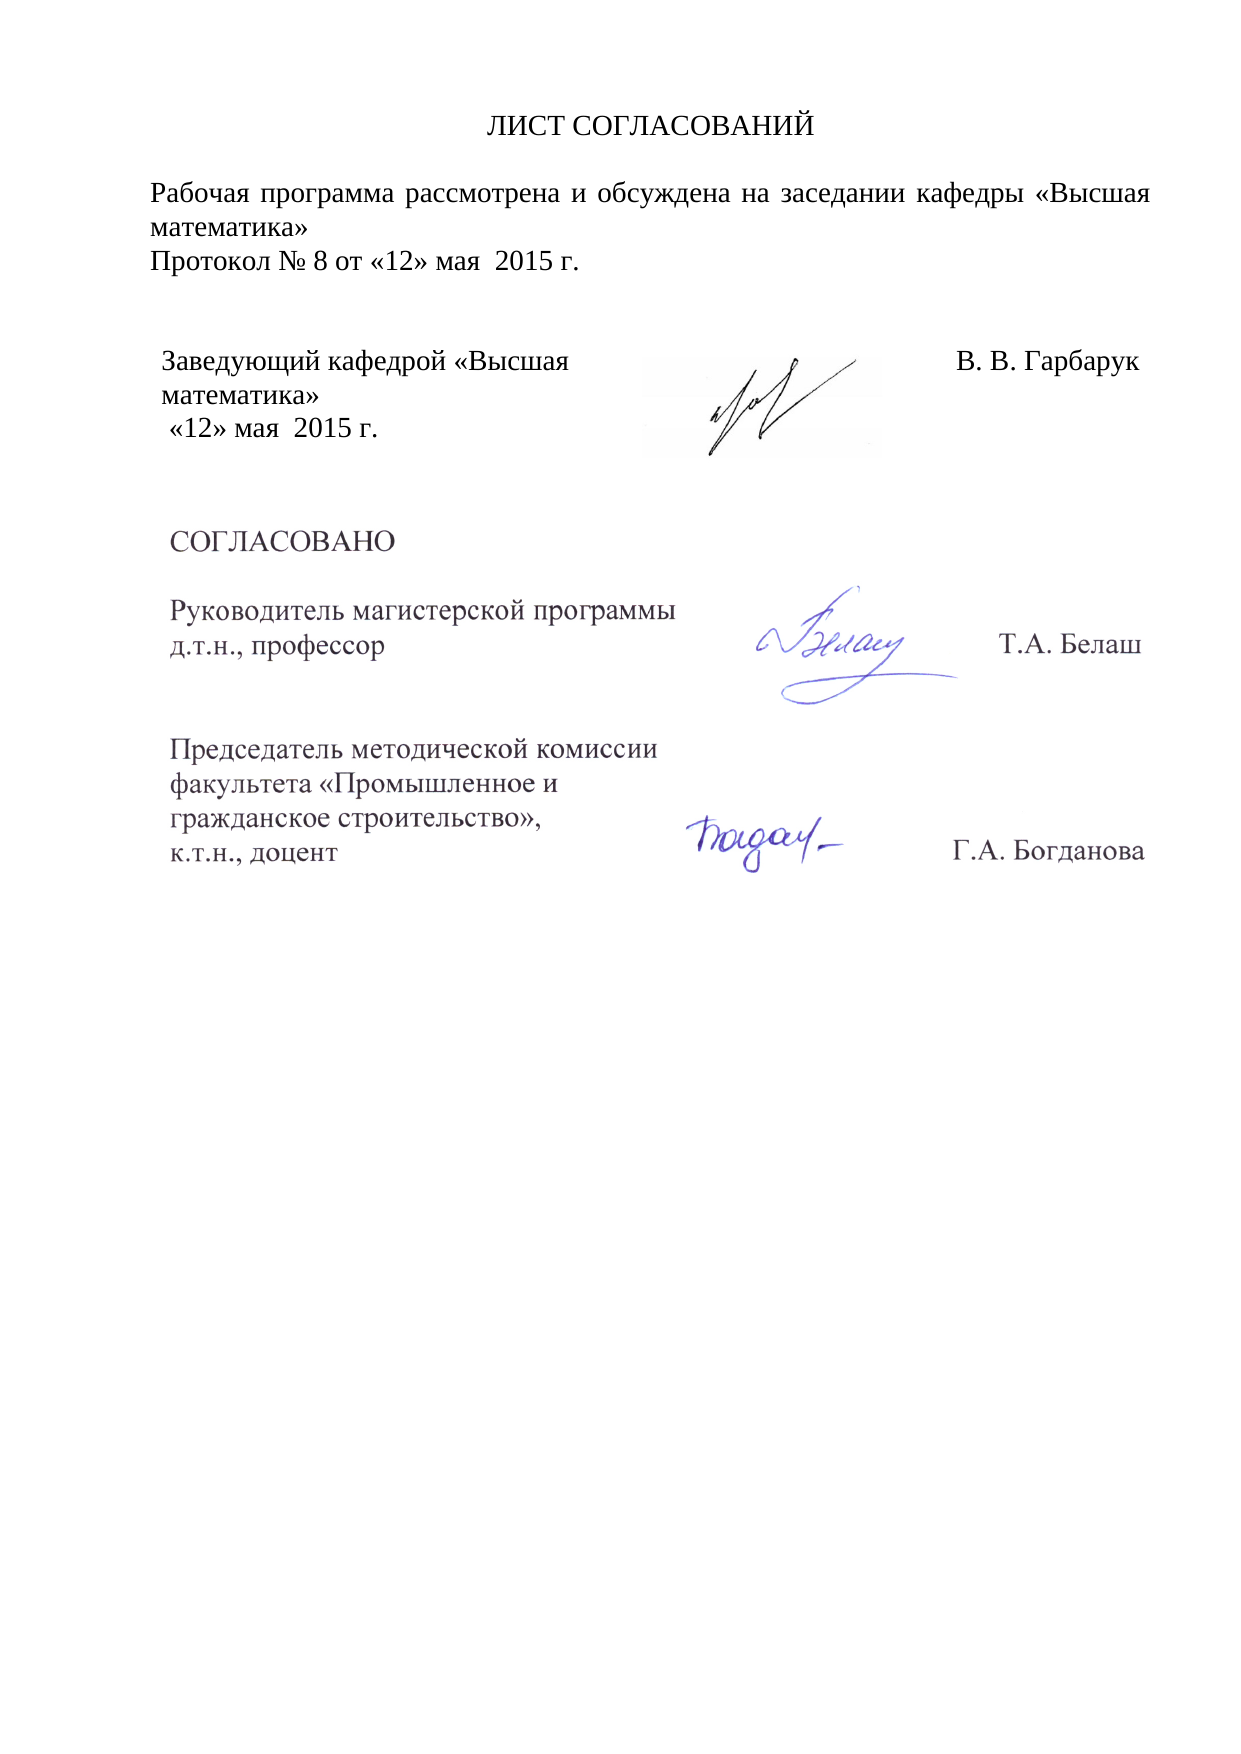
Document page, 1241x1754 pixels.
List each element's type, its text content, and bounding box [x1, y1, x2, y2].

table_header Заведующий кафедрой «Высшая математика» «12» мая 2015 г. [150, 343, 592, 477]
picture [642, 343, 883, 463]
text ЛИСТ СОГЛАСОВАНИЙ [150, 108, 1152, 142]
table_header В. В. Гарбарук [932, 343, 1151, 477]
text Протокол № 8 от «12» мая 2015 г. [150, 243, 1152, 276]
text Рабочая программа рассмотрена и обсуждена на заседании кафедры «Высшая математика» [150, 176, 1152, 243]
table_header [593, 343, 932, 477]
